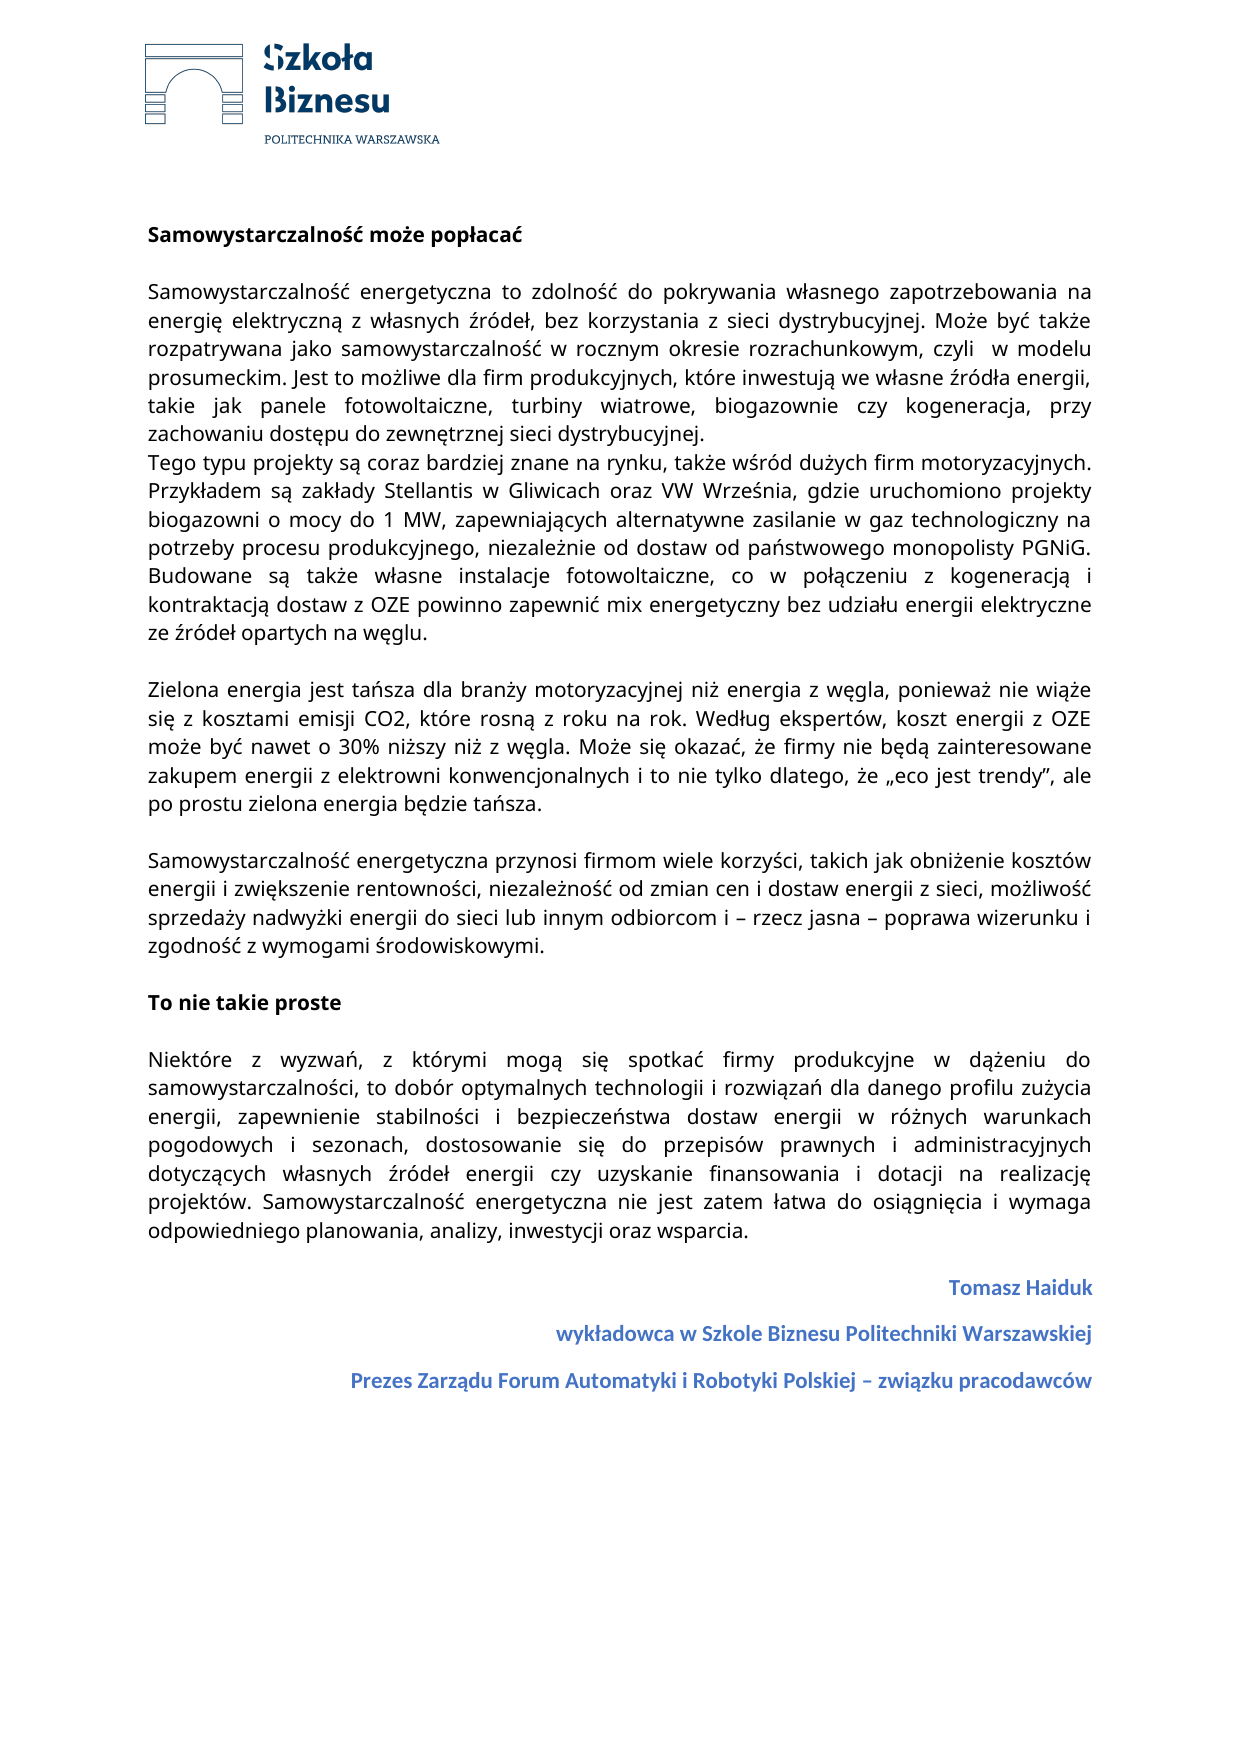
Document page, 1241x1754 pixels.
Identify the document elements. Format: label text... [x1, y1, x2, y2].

text Prezes Zarządu Forum Automatyki i Robotyki Polskiej – związku pracodawców [148, 1366, 1093, 1394]
text Samowystarczalność energetyczna przynosi firmom wiele korzyści, takich jak obniżenie kosztów energii i zwiększenie rentowności, niezależność od zmian cen i dostaw energii z sieci, możliwość sprzedaży nadwyżki energii do sieci lub innym odbiorcom i – rzecz jasna – poprawa wizerunku i zgodność z wymogami środowiskowymi. [148, 846, 1093, 960]
text Samowystarczalność może popłacać [148, 220, 1093, 249]
text wykładowca w Szkole Biznesu Politechniki Warszawskiej [148, 1319, 1093, 1347]
text Tego typu projekty są coraz bardziej znane na rynku, także wśród dużych firm motoryzacyjnych. Przykładem są zakłady Stellantis w Gliwicach oraz VW Września, gdzie uruchomiono projekty biogazowni o mocy do 1 MW, zapewniających alternatywne zasilanie w gaz technologiczny na potrzeby procesu produkcyjnego, niezależnie od dostaw od państwowego monopolisty PGNiG. Budowane są także własne instalacje fotowoltaiczne, co w połączeniu z kogeneracją i kontraktacją dostaw z OZE powinno zapewnić mix energetyczny bez udziału energii elektryczne ze źródeł opartych na węglu. [148, 448, 1093, 647]
text Samowystarczalność energetyczna to zdolność do pokrywania własnego zapotrzebowania na energię elektryczną z własnych źródeł, bez korzystania z sieci dystrybucyjnej. Może być także rozpatrywana jako samowystarczalność w rocznym okresie rozrachunkowym, czyli w modelu prosumeckim. Jest to możliwe dla firm produkcyjnych, które inwestują we własne źródła energii, takie jak panele fotowoltaiczne, turbiny wiatrowe, biogazownie czy kogeneracja, przy zachowaniu dostępu do zewnętrznej sieci dystrybucyjnej. [148, 277, 1093, 448]
text Niektóre z wyzwań, z którymi mogą się spotkać firmy produkcyjne w dążeniu do samowystarczalności, to dobór optymalnych technologii i rozwiązań dla danego profilu zużycia energii, zapewnienie stabilności i bezpieczeństwa dostaw energii w różnych warunkach pogodowych i sezonach, dostosowanie się do przepisów prawnych i administracyjnych dotyczących własnych źródeł energii czy uzyskanie finansowania i dotacji na realizację projektów. Samowystarczalność energetyczna nie jest zatem łatwa do osiągnięcia i wymaga odpowiedniego planowania, analizy, inwestycji oraz wsparcia. [148, 1045, 1093, 1244]
text Zielona energia jest tańsza dla branży motoryzacyjnej niż energia z węgla, ponieważ nie wiąże się z kosztami emisji CO2, które rosną z roku na rok. Według ekspertów, koszt energii z OZE może być nawet o 30% niższy niż z węgla. Może się okazać, że firmy nie będą zainteresowane zakupem energii z elektrowni konwencjonalnych i to nie tylko dlatego, że „eco jest trendy”, ale po prostu zielona energia będzie tańsza. [148, 675, 1093, 818]
text To nie takie proste [148, 988, 1093, 1017]
picture [142, 40, 440, 144]
text Tomasz Haiduk [148, 1273, 1093, 1301]
